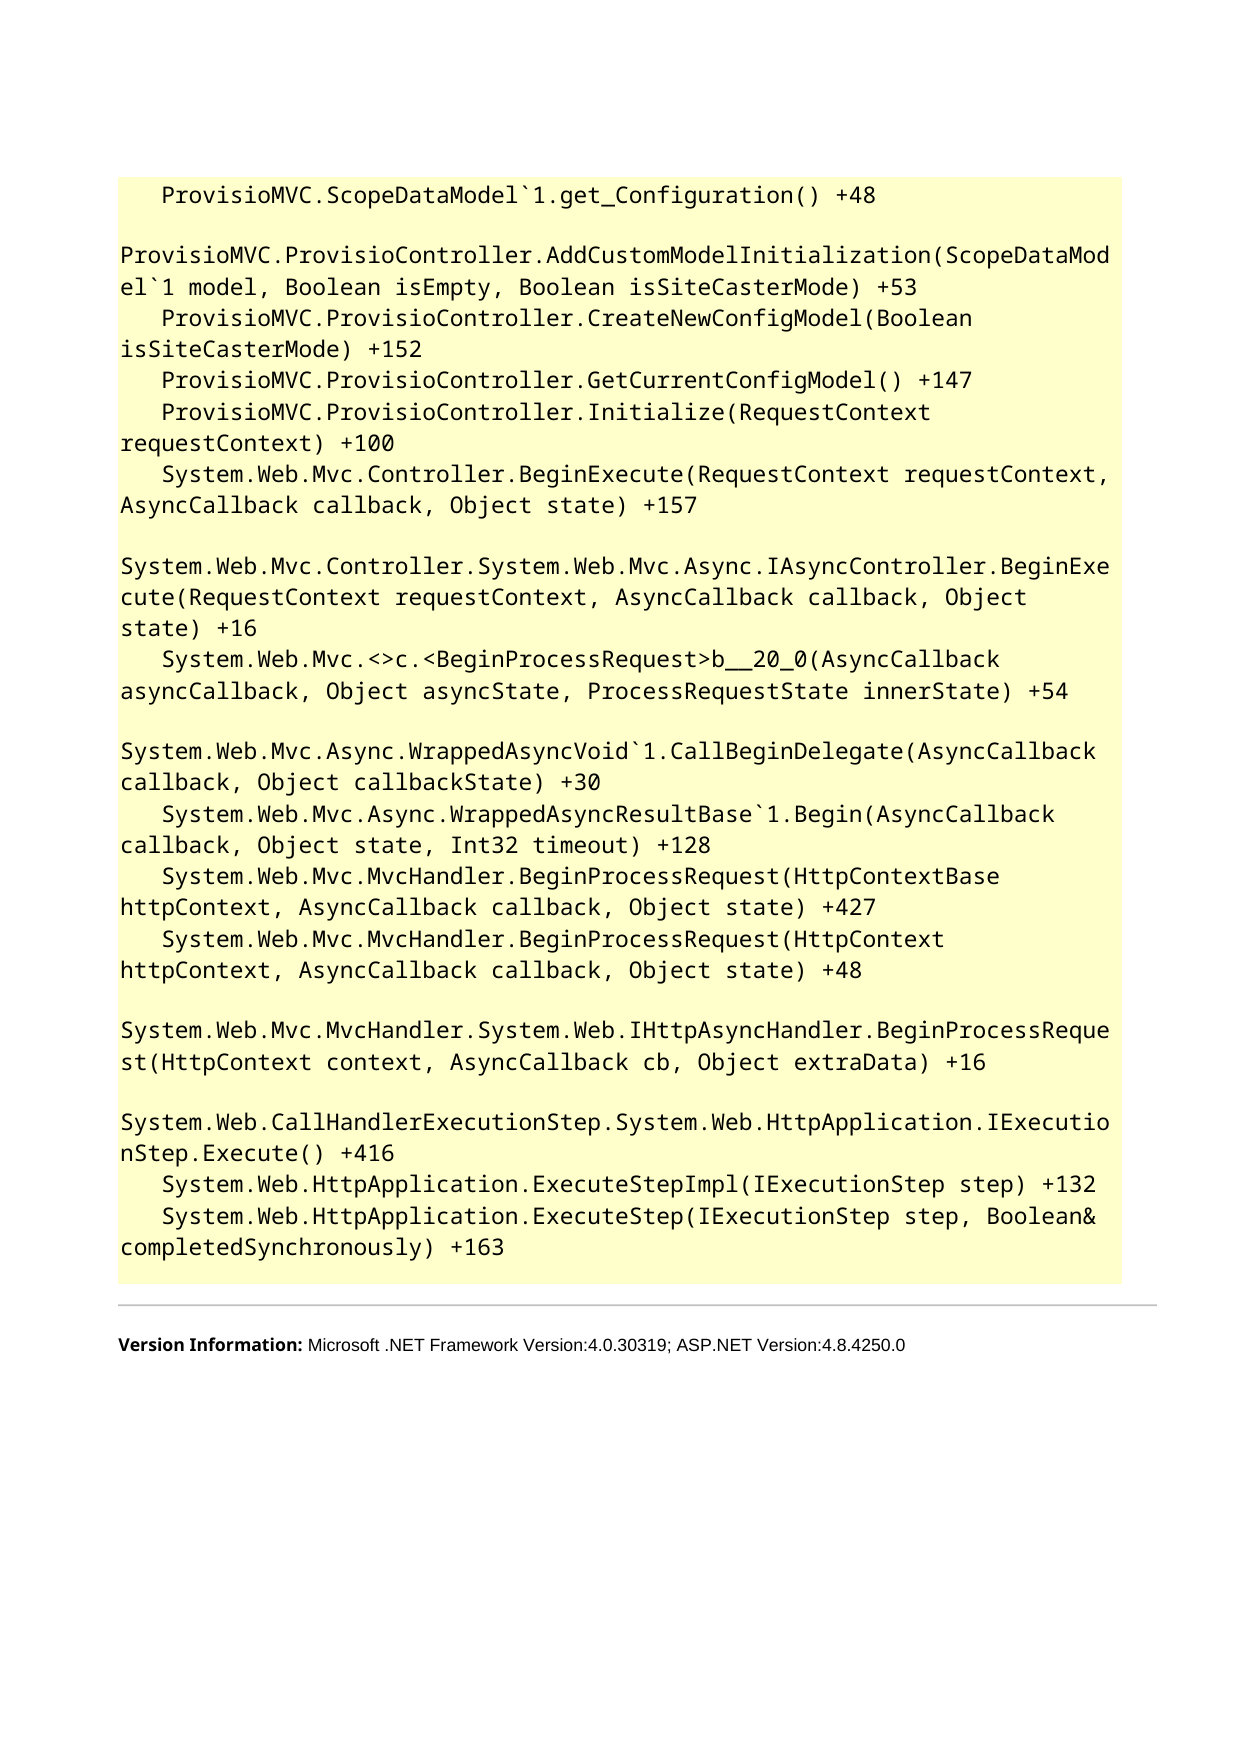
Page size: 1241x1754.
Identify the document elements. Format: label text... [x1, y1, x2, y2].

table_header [118, 177, 1122, 1284]
text Version Information: Microsoft .NET Framework Version:4.0.30319; ASP.NET Version:4.8.4250.0 [118, 1332, 1122, 1357]
